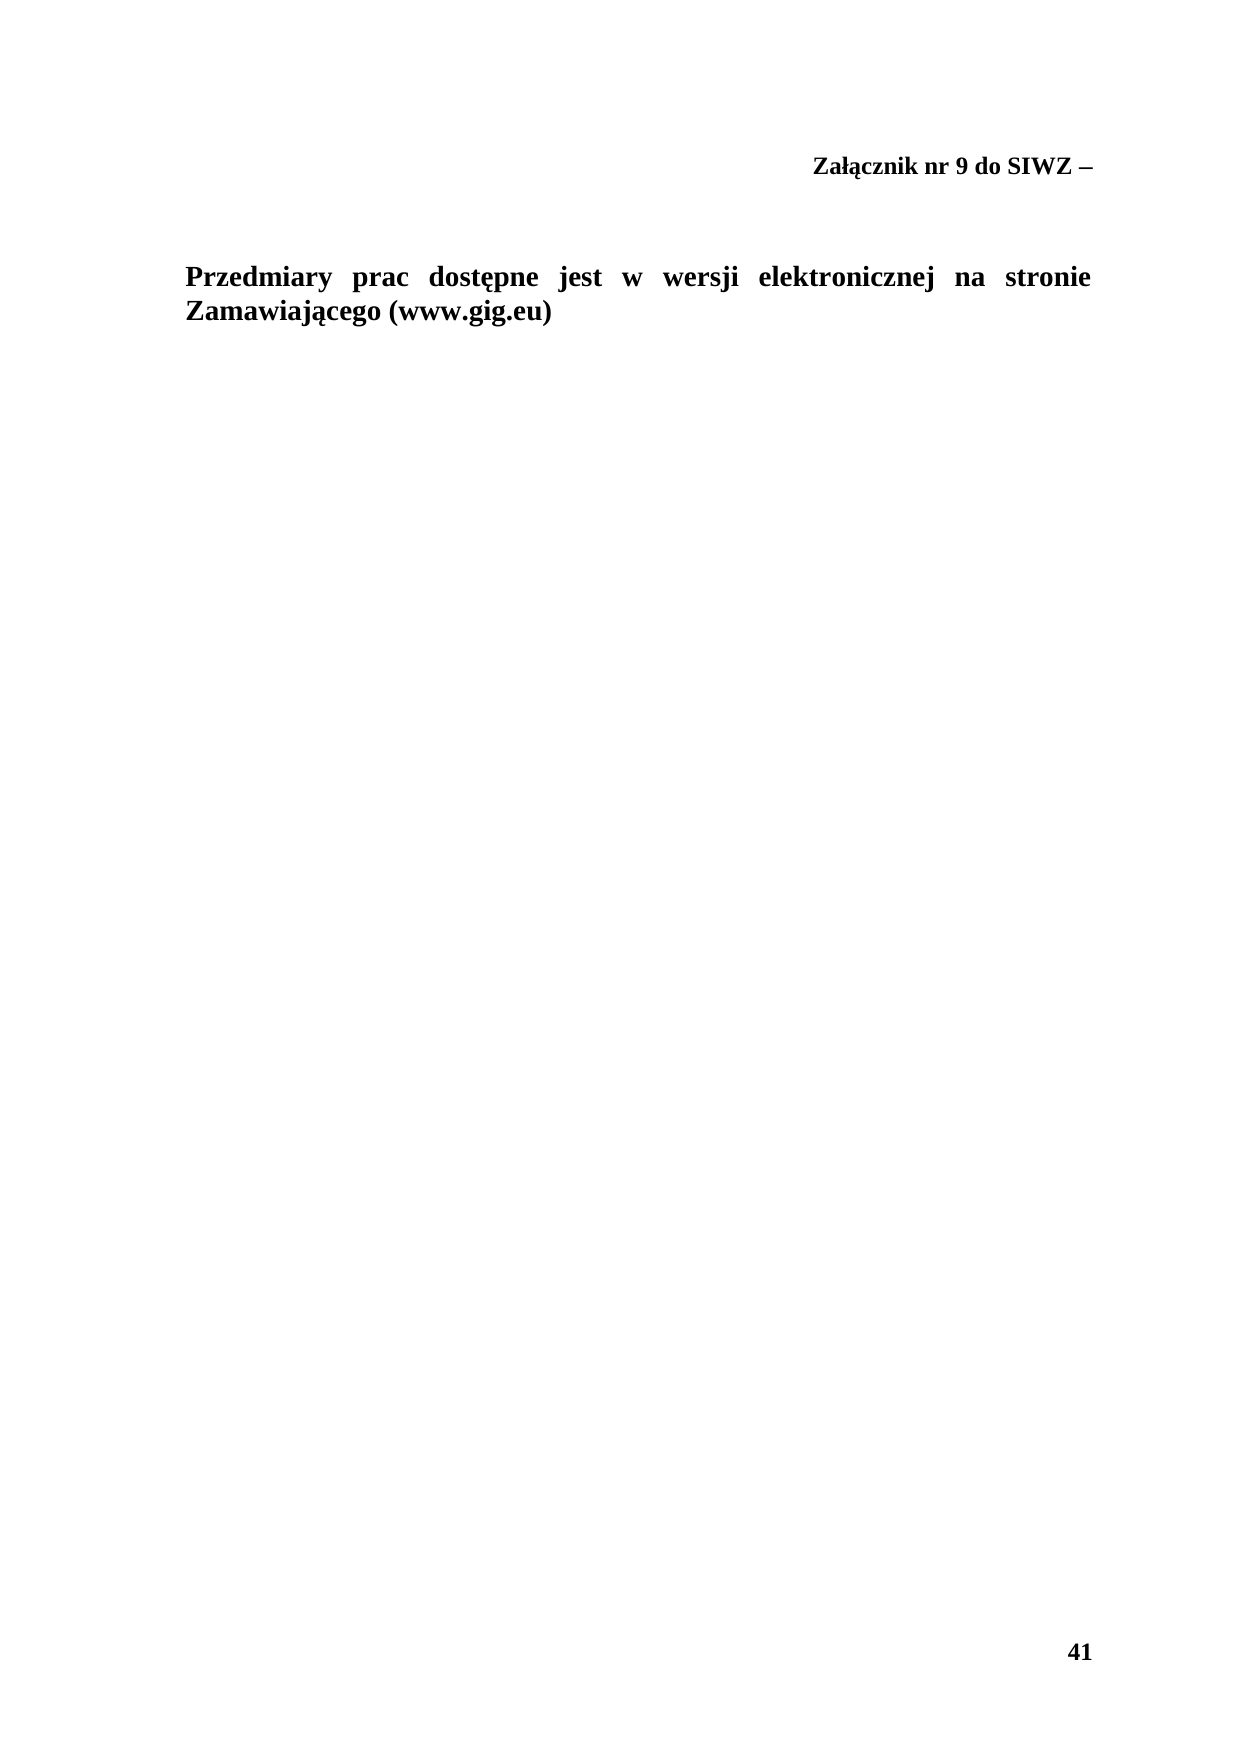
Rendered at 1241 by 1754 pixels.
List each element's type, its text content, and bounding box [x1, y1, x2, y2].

subtitle Załącznik nr 9 do SIWZ – [148, 148, 1092, 181]
text Przedmiary prac dostępne jest w wersji elektronicznej na stronie Zamawiającego (www.gig.eu) [185, 260, 1092, 327]
